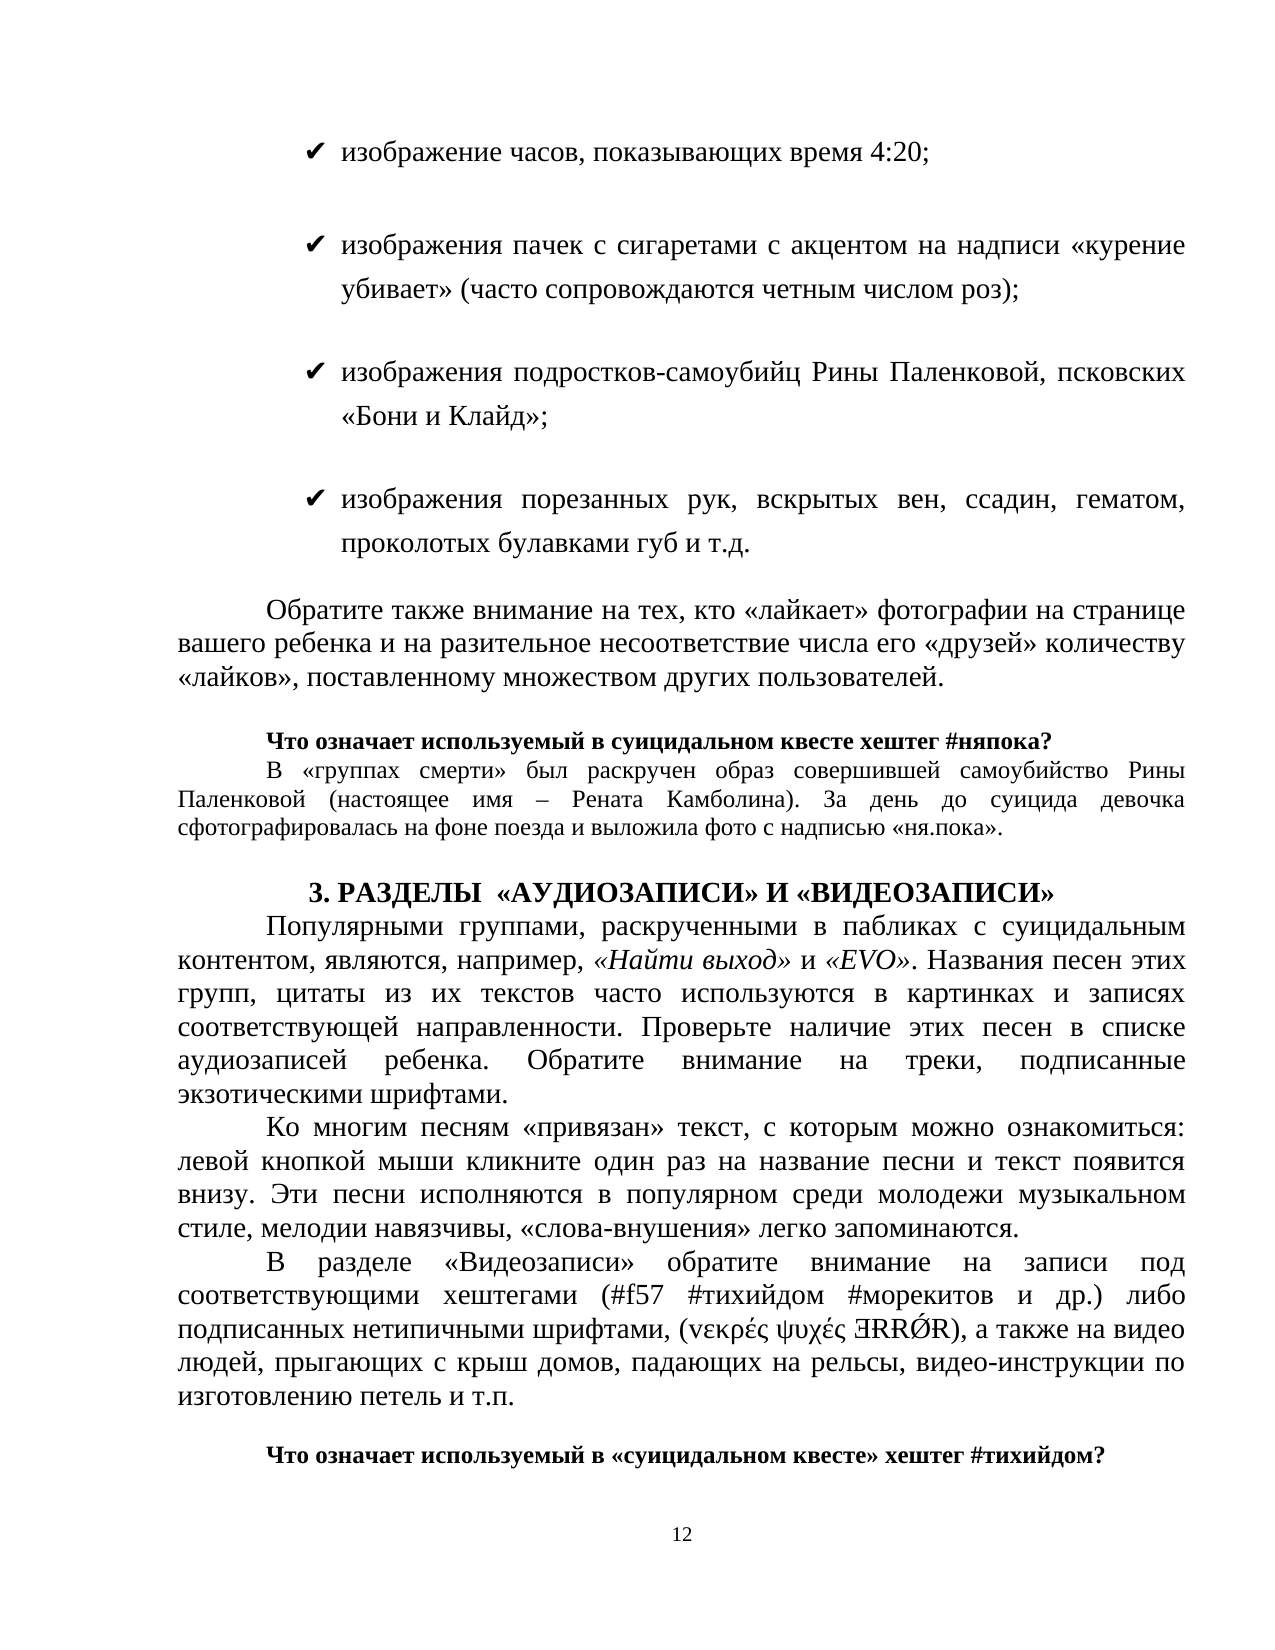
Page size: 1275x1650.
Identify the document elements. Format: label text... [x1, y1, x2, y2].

list изображения пачек с сигаретами с акцентом на надписи «курение убивает» (часто сопровождаются четным числом роз); [303, 211, 1186, 305]
text Что означает используемый в суицидальном квесте хештег #няпока? [177, 726, 1186, 755]
text Ко многим песням «привязан» текст, с которым можно ознакомиться: левой кнопкой мыши кликните один раз на название песни и текст появится внизу. Эти песни исполняются в популярном среди молодежи музыкальном стиле, мелодии навязчивы, «слова-внушения» легко запоминаются. [177, 1109, 1186, 1244]
text Обратите также внимание на тех, кто «лайкает» фотографии на странице вашего ребенка и на разительное несоответствие числа его «друзей» количеству «лайков», поставленному множеством других пользователей. [177, 592, 1186, 693]
list изображение часов, показывающих время 4:20; [303, 118, 1186, 178]
list изображения порезанных рук, вскрытых вен, ссадин, гематом, проколотых булавками губ и т.д. [303, 465, 1186, 558]
text 3. РАЗДЕЛЫ «АУДИОЗАПИСИ» И «ВИДЕОЗАПИСИ» [177, 875, 1186, 908]
list изображения подростков-самоубийц Рины Паленковой, псковских «Бони и Клайд»; [303, 338, 1186, 432]
text Популярными группами, раскрученными в пабликах с суицидальным контентом, являются, например, «Найти выход» и «EVO». Названия песен этих групп, цитаты из их текстов часто используются в картинках и записях соответствующей направленности. Проверьте наличие этих песен в списке аудиозаписей ребенка. Обратите внимание на треки, подписанные экзотическими шрифтами. [177, 908, 1186, 1109]
text В разделе «Видеозаписи» обратите внимание на записи под соответствующими хештегами (#f57 #тихийдом #морекитов и др.) либо подписанных нетипичными шрифтами, (vεκρές ψυχές ƎɌɌǾɌ), а также на видео людей, прыгающих с крыш домов, падающих на рельсы, видео-инструкции по изготовлению петель и т.п. [177, 1244, 1186, 1411]
text Что означает используемый в «суицидальном квесте» хештег #тихийдом? [177, 1440, 1186, 1469]
text В «группах смерти» был раскручен образ совершившей самоубийство Рины Паленковой (настоящее имя – Рената Камболина). За день до суицида девочка сфотографировалась на фоне поезда и выложила фото с надписью «ня.пока». [177, 755, 1186, 841]
